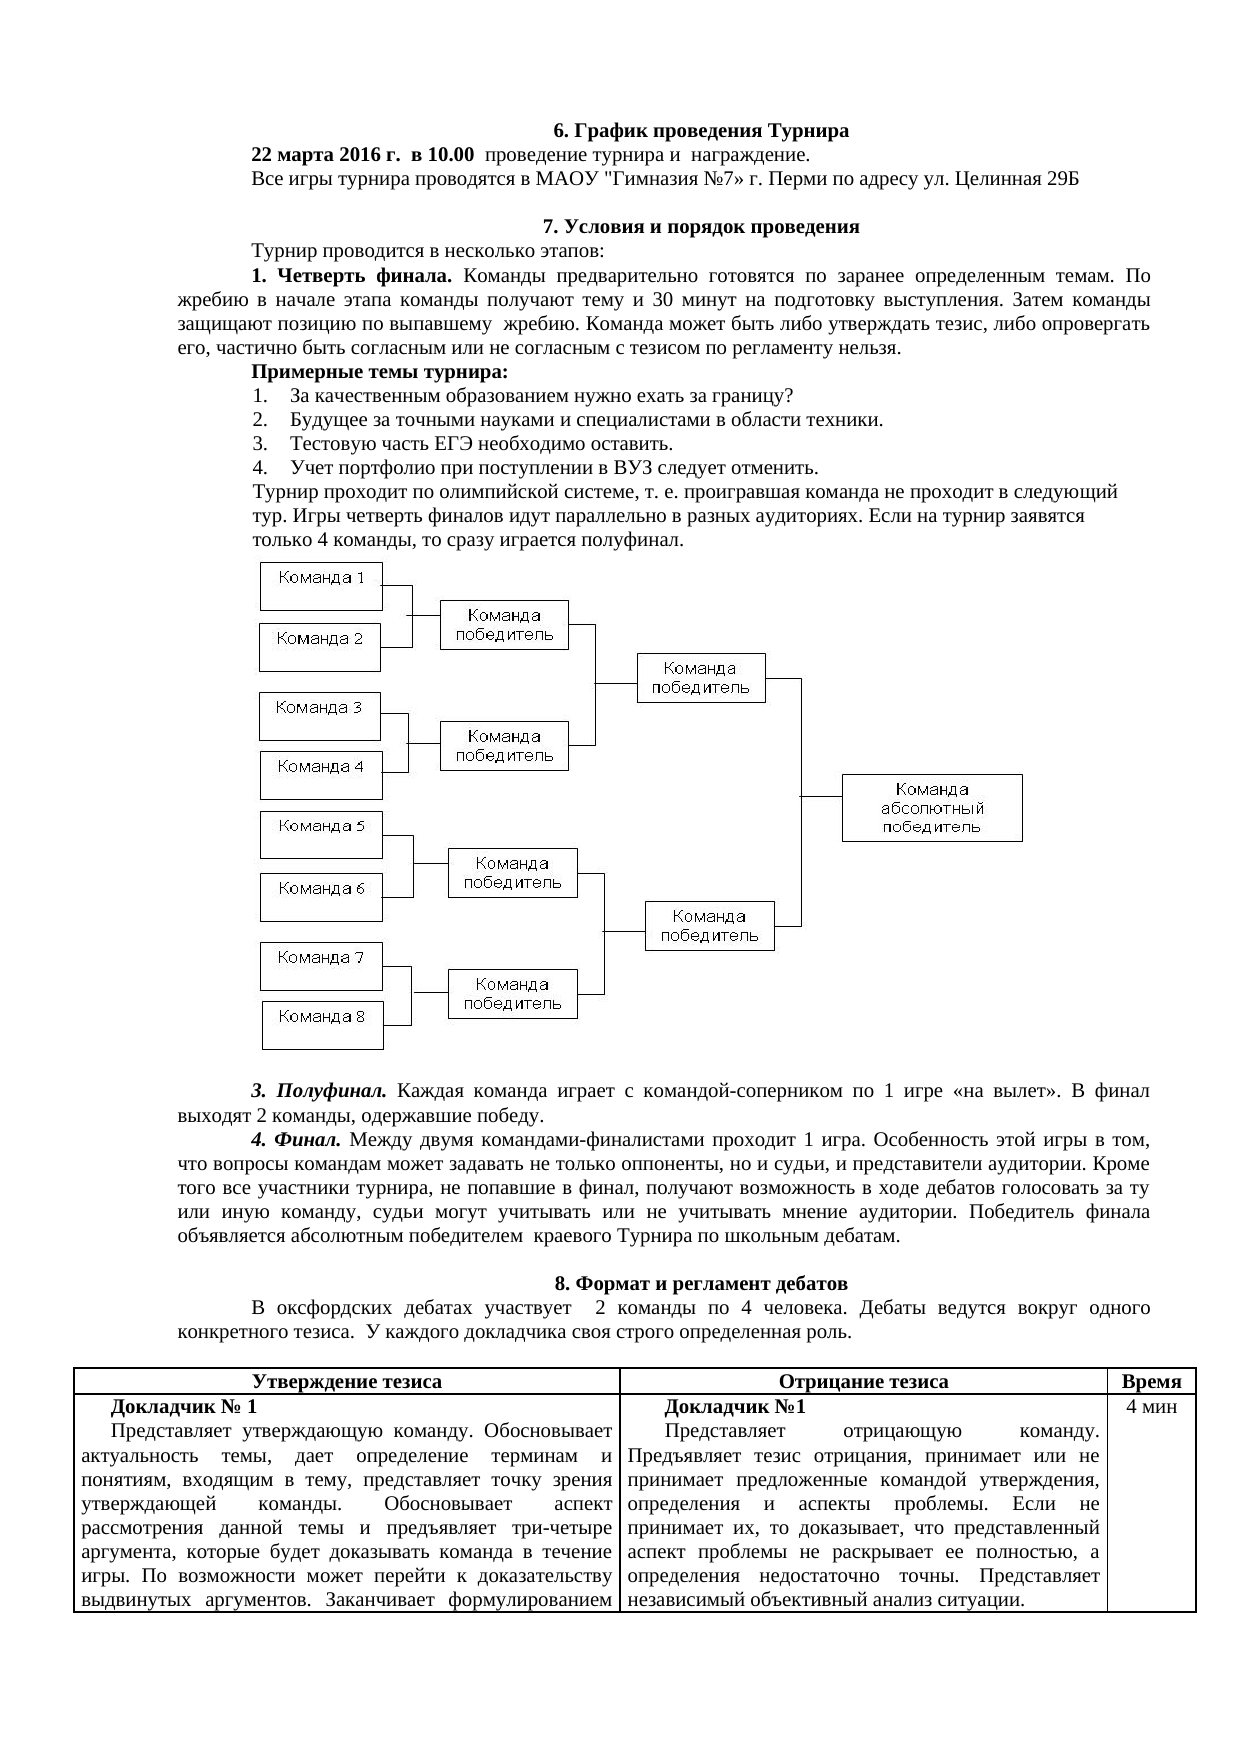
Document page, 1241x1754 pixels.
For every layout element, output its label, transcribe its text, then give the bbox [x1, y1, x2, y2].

text Все игры турнира проводятся в МАОУ "Гимназия №7» г. Перми по адресу ул. Целинная 29Б [177, 166, 1152, 190]
picture [252, 551, 1053, 1055]
list Тестовую часть ЕГЭ необходимо оставить. [252, 431, 1152, 455]
text 7. Условия и порядок проведения [177, 214, 1152, 238]
text Турнир проводится в несколько этапов: [177, 238, 1152, 262]
text Примерные темы турнира: [177, 359, 1152, 383]
list Учет портфолио при поступлении в ВУЗ следует отменить. [252, 455, 1152, 479]
list За качественным образованием нужно ехать за границу? [252, 383, 1152, 407]
text 1. Четверть финала. Команды предварительно готовятся по заранее определенным темам. По жребию в начале этапа команды получают тему и 30 минут на подготовку выступления. Затем команды защищают позицию по выпавшему жребию. Команда может быть либо утверждать тезис, либо опровергать его, частично быть согласным или не согласным с тезисом по регламенту нельзя. [177, 262, 1152, 359]
table_header Время [1108, 1369, 1195, 1393]
text 8. Формат и регламент дебатов [177, 1271, 1152, 1295]
text 3. Полуфинал. Каждая команда играет с командой-соперником по 1 игре «на вылет». В финал выходят 2 команды, одержавшие победу. [177, 1078, 1152, 1127]
table_cell 4 мин [1108, 1395, 1195, 1611]
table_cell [621, 1395, 1107, 1611]
table_header Отрицание тезиса [621, 1369, 1107, 1393]
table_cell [75, 1395, 619, 1611]
text 6. График проведения Турнира [177, 118, 1152, 142]
table_header Утверждение тезиса [75, 1369, 619, 1393]
text В оксфордских дебатах участвует 2 команды по 4 человека. Дебаты ведутся вокруг одного конкретного тезиса. У каждого докладчика своя строго определенная роль. [177, 1295, 1152, 1343]
list Будущее за точными науками и специалистами в области техники. [252, 407, 1152, 431]
text 4. Финал. Между двумя командами-финалистами проходит 1 игра. Особенность этой игры в том, что вопросы командам может задавать не только оппоненты, но и судьи, и представители аудитории. Кроме того все участники турнира, не попавшие в финал, получают возможность в ходе дебатов голосовать за ту или иную команду, судьи могут учитывать или не учитывать мнение аудитории. Победитель финала объявляется абсолютным победителем краевого Турнира по школьным дебатам. [177, 1127, 1152, 1247]
text 22 марта 2016 г. в 10.00 проведение турнира и награждение. [177, 142, 1152, 166]
